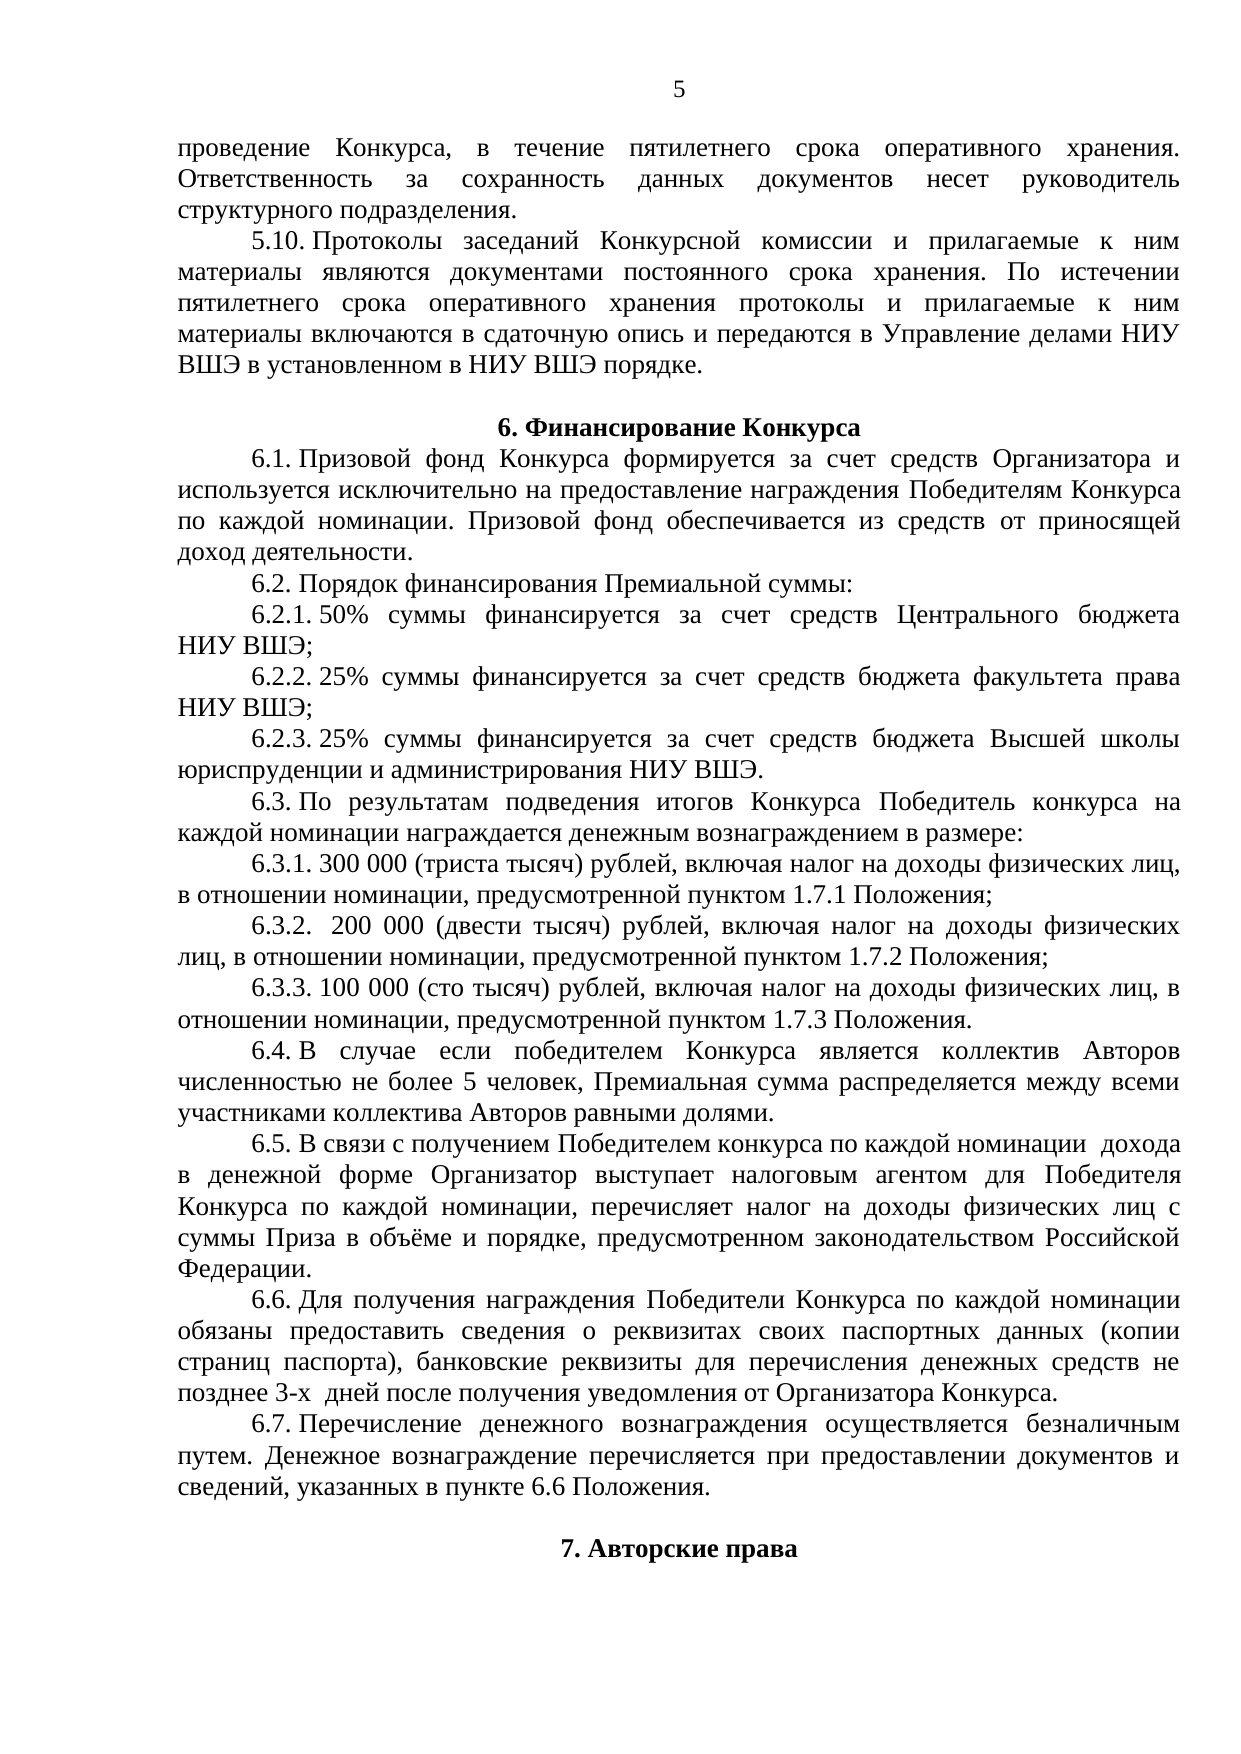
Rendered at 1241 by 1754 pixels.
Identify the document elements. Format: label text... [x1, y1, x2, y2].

list 50% суммы финансируется за счет средств Центрального бюджета НИУ ВШЭ; [177, 598, 1181, 660]
list Протоколы заседаний Конкурсной комиссии и прилагаемые к ним материалы являются документами постоянного срока хранения. По истечении пятилетнего срока оперативного хранения протоколы и прилагаемые к ним материалы включаются в сдаточную опись и передаются в Управление делами НИУ ВШЭ в установленном в НИУ ВШЭ порядке. [177, 224, 1181, 380]
list В случае если победителем Конкурса является коллектив Авторов численностью не более 5 человек, Премиальная сумма распределяется между всеми участниками коллектива Авторов равными долями. [177, 1034, 1181, 1127]
list Призовой фонд Конкурса формируется за счет средств Организатора и используется исключительно на предоставление награждения . Призовой фонд обеспечивается из средств . [177, 442, 1181, 567]
list Финансирование Конкурса [177, 411, 1181, 442]
list Перечисление денежного вознаграждения осуществляется безналичным путем. Денежное вознаграждение перечисляется при предоставлении документов и сведений, указанных в пункте 6.6 Положения. [177, 1408, 1181, 1501]
list Порядок финансирования Премиальной суммы: [177, 567, 1181, 598]
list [177, 131, 1181, 224]
list Для получения награждения предоставить сведения о реквизитах своих паспортных данных (копии страниц паспорта), банковские реквизиты для перечисления денежных средств не позднее дней после получения уведомления от Организатора Конкурса. [177, 1283, 1181, 1408]
list Авторские права [177, 1532, 1181, 1563]
list 300 000 (триста тысяч) рублей, включая налог на доходы физических лиц, в отношении номинации, предусмотренной пунктом 1.7.1 Положения; [177, 847, 1181, 909]
list 200 000 (двести тысяч) рублей, включая налог на доходы физических лиц, в отношении номинации, предусмотренной пунктом 1.7.2 Положения; [177, 909, 1181, 972]
list 25% суммы финансируется за счет средств бюджета Высшей школы юриспруденции и администрирования НИУ ВШЭ. [177, 722, 1181, 785]
list В связи с получением дохода в денежной форме Организатор выступает налоговым агентом для и, перечисляет налог на доходы физических лиц с суммы Приза в объёме и порядке, предусмотренном законодательством Российской Федерации. [177, 1127, 1181, 1283]
list 100 000 (сто тысяч) рублей, включая налог на доходы физических лиц, в отношении номинации, предусмотренной пунктом 1.7.3 Положения. [177, 972, 1181, 1034]
list По результатам подведения итогов Конкурса награждается денежным вознаграждением в размере: [177, 785, 1181, 847]
list 25% суммы финансируется за счет средств бюджета факультета права НИУ ВШЭ; [177, 660, 1181, 722]
